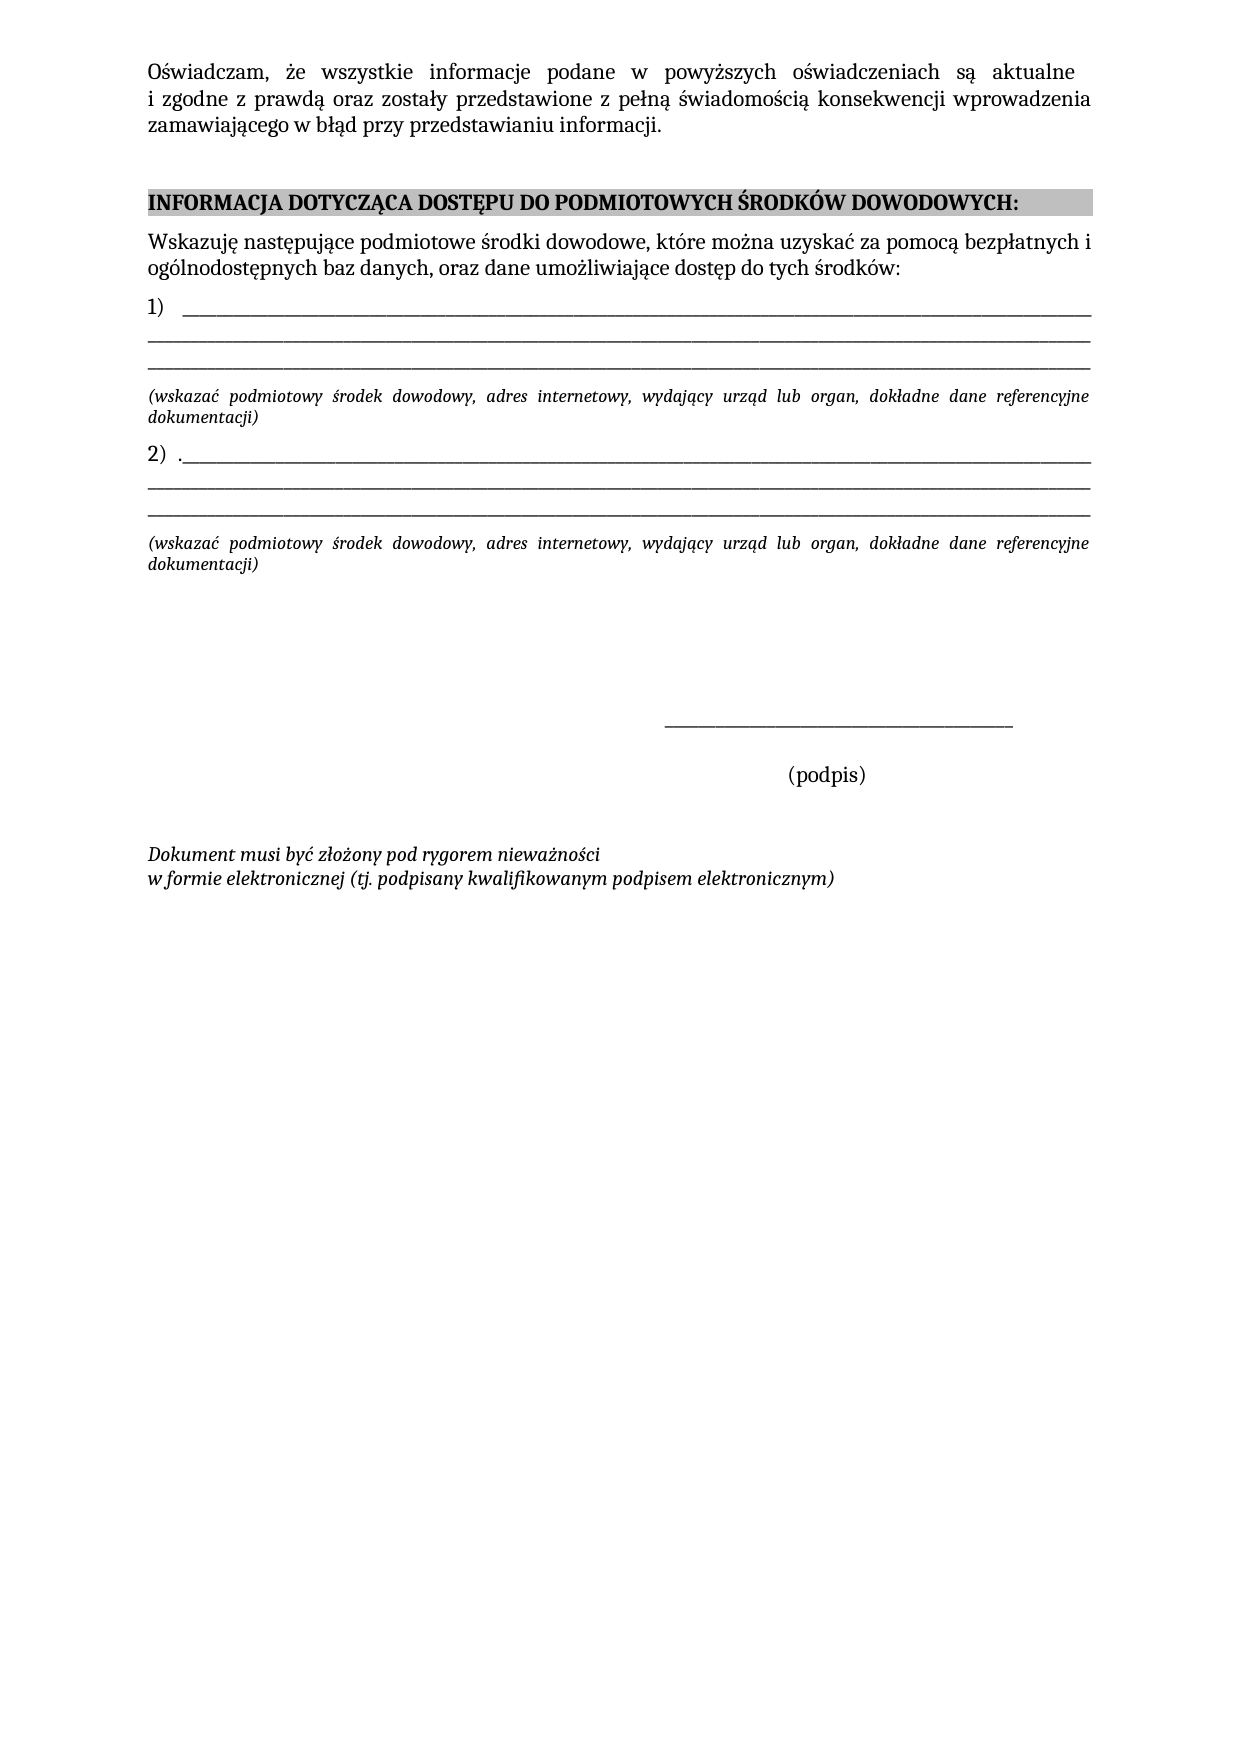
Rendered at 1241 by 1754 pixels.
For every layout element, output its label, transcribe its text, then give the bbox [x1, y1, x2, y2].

text _________________________________________ (podpis) [561, 704, 1093, 788]
text (wskazać podmiotowy środek dowodowy, adres internetowy, wydający urząd lub organ, dokładne dane referencyjne dokumentacji) [148, 385, 1093, 428]
text INFORMACJA DOTYCZĄCA DOSTĘPU DO PODMIOTOWYCH ŚRODKÓW DOWODOWYCH: [148, 189, 1093, 216]
text (wskazać podmiotowy środek dowodowy, adres internetowy, wydający urząd lub organ, dokładne dane referencyjne dokumentacji) [148, 532, 1093, 576]
text 2) .___________________________________________________________________________________________________________ ______________________________________________________________________________________________________________________________________________________________________________________________________________________________ [148, 441, 1093, 520]
text 1) ___________________________________________________________________________________________________________ ______________________________________________________________________________________________________________________________________________________________________________________________________________________________ [148, 294, 1093, 373]
text Wskazuję następujące podmiotowe środki dowodowe, które można uzyskać za pomocą bezpłatnych i ogólnodostępnych baz danych, oraz dane umożliwiające dostęp do tych środków: [148, 228, 1093, 281]
text Oświadczam, że wszystkie informacje podane w powyższych oświadczeniach są aktualne i zgodne z prawdą oraz zostały przedstawione z pełną świadomością konsekwencji wprowadzenia zamawiającego w błąd przy przedstawianiu informacji. [148, 59, 1093, 138]
text Dokument musi być złożony pod rygorem nieważności w formie elektronicznej (tj. podpisany kwalifikowanym podpisem elektronicznym) [148, 843, 1093, 891]
